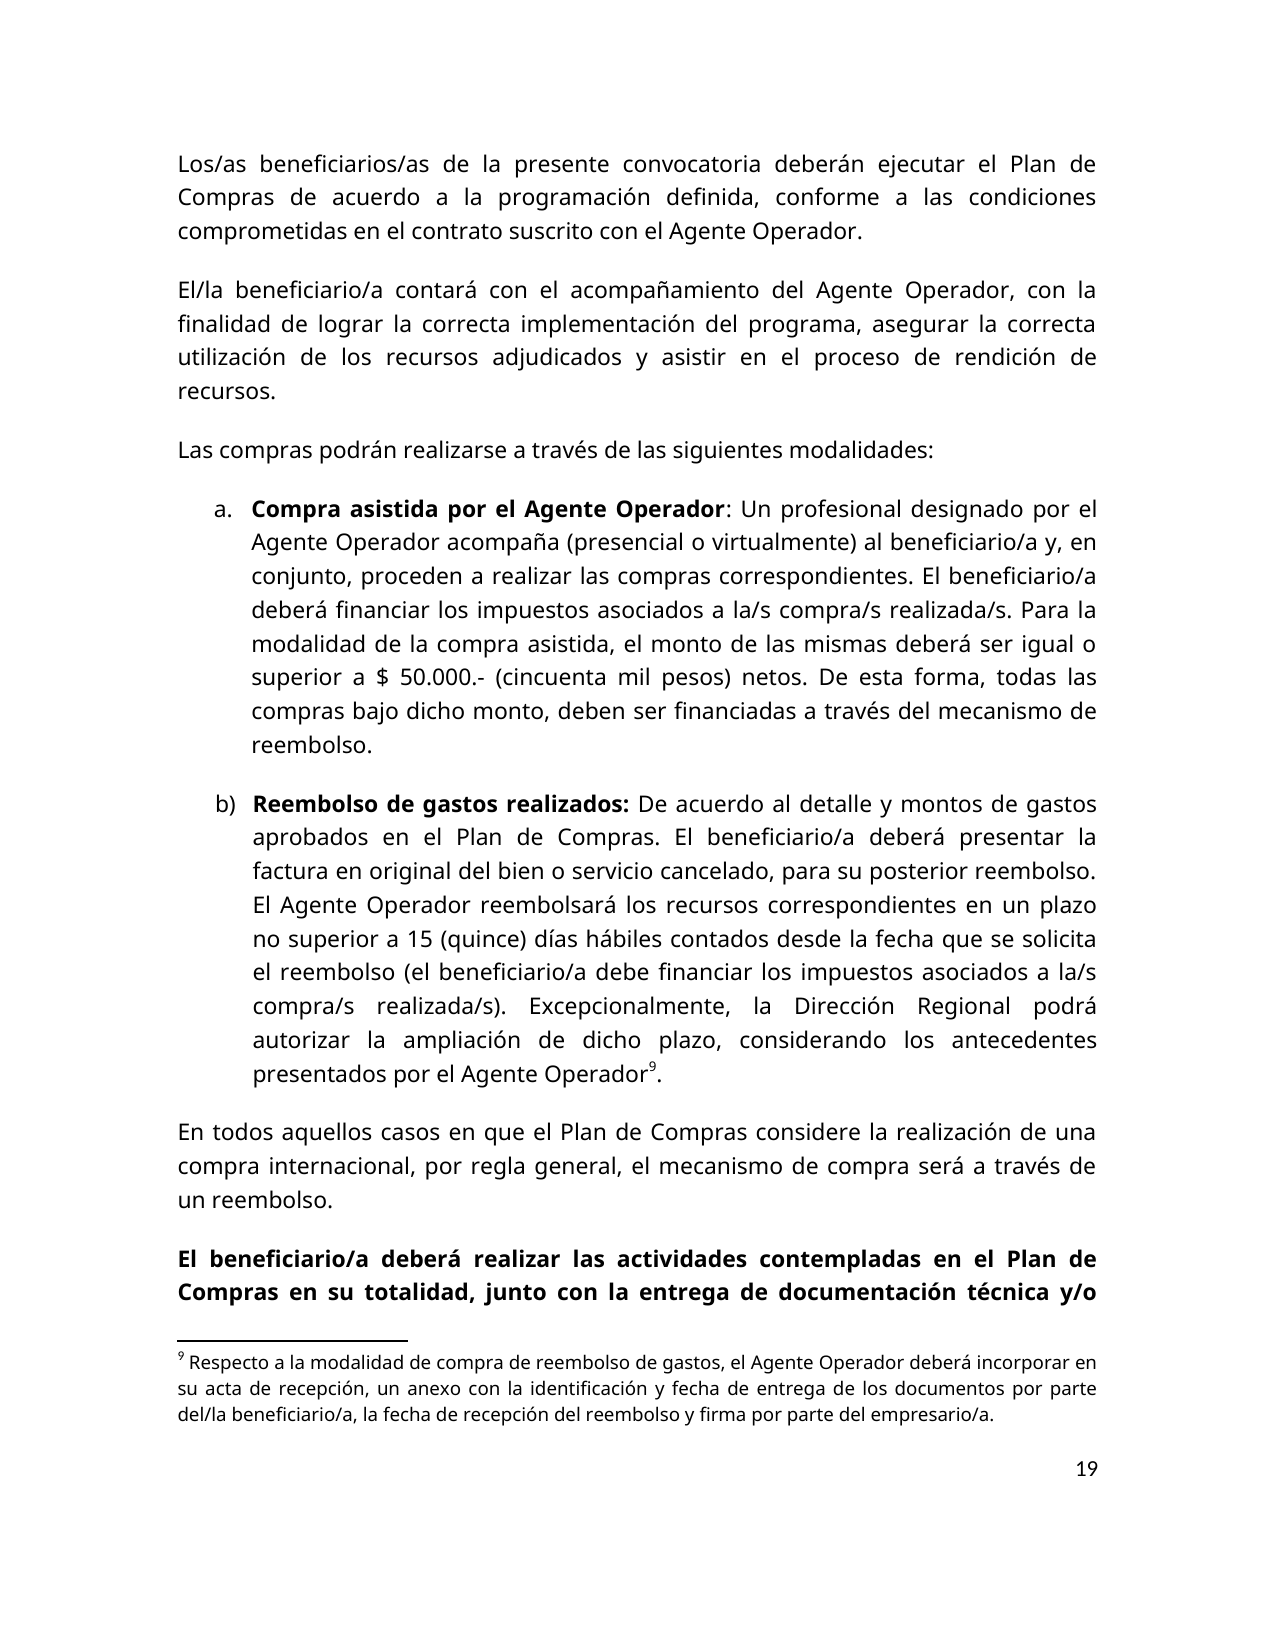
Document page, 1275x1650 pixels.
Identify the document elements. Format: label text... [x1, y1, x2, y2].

list Compra asistida por el Agente Operador: Un profesional designado por el Agente Operador acompaña (presencial o virtualmente) al beneficiario/a y, en conjunto, proceden a realizar las compras correspondientes. El beneficiario/a deberá financiar los impuestos asociados a la/s compra/s realizada/s. Para la modalidad de la compra asistida, el monto de las mismas deberá ser igual o superior a $ 50.000.- (cincuenta mil pesos) netos. De esta forma, todas las compras bajo dicho monto, deben ser financiadas a través del mecanismo de reembolso. [213, 493, 1098, 760]
text Los/as beneficiarios/as de la presente convocatoria deberán ejecutar el Plan de Compras de acuerdo a la programación definida, conforme a las condiciones comprometidas en el contrato suscrito con el Agente Operador. [177, 148, 1098, 246]
text En todos aquellos casos en que el Plan de Compras considere la realización de una compra internacional, por regla general, el mecanismo de compra será a través de un reembolso. [177, 1116, 1098, 1215]
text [177, 1243, 1098, 1308]
text El/la beneficiario/a contará con el acompañamiento del Agente Operador, con la finalidad de lograr la correcta implementación del programa, asegurar la correcta utilización de los recursos adjudicados y asistir en el proceso de rendición de recursos. [177, 274, 1098, 406]
list Reembolso de gastos realizados: De acuerdo al detalle y montos de gastos aprobados en el Plan de Compras. El beneficiario/a deberá presentar la factura en original del bien o servicio cancelado, para su posterior reembolso. El Agente Operador reembolsará los recursos correspondientes en un plazo no superior a 15 (quince) días hábiles contados desde la fecha que se solicita el reembolso (el beneficiario/a debe financiar los impuestos asociados a la/s compra/s realizada/s). Excepcionalmente, la Dirección Regional podrá autorizar la ampliación de dicho plazo, considerando los antecedentes presentados por el Agente Operador. [215, 788, 1098, 1089]
text Las compras podrán realizarse a través de las siguientes modalidades: [177, 434, 1098, 465]
